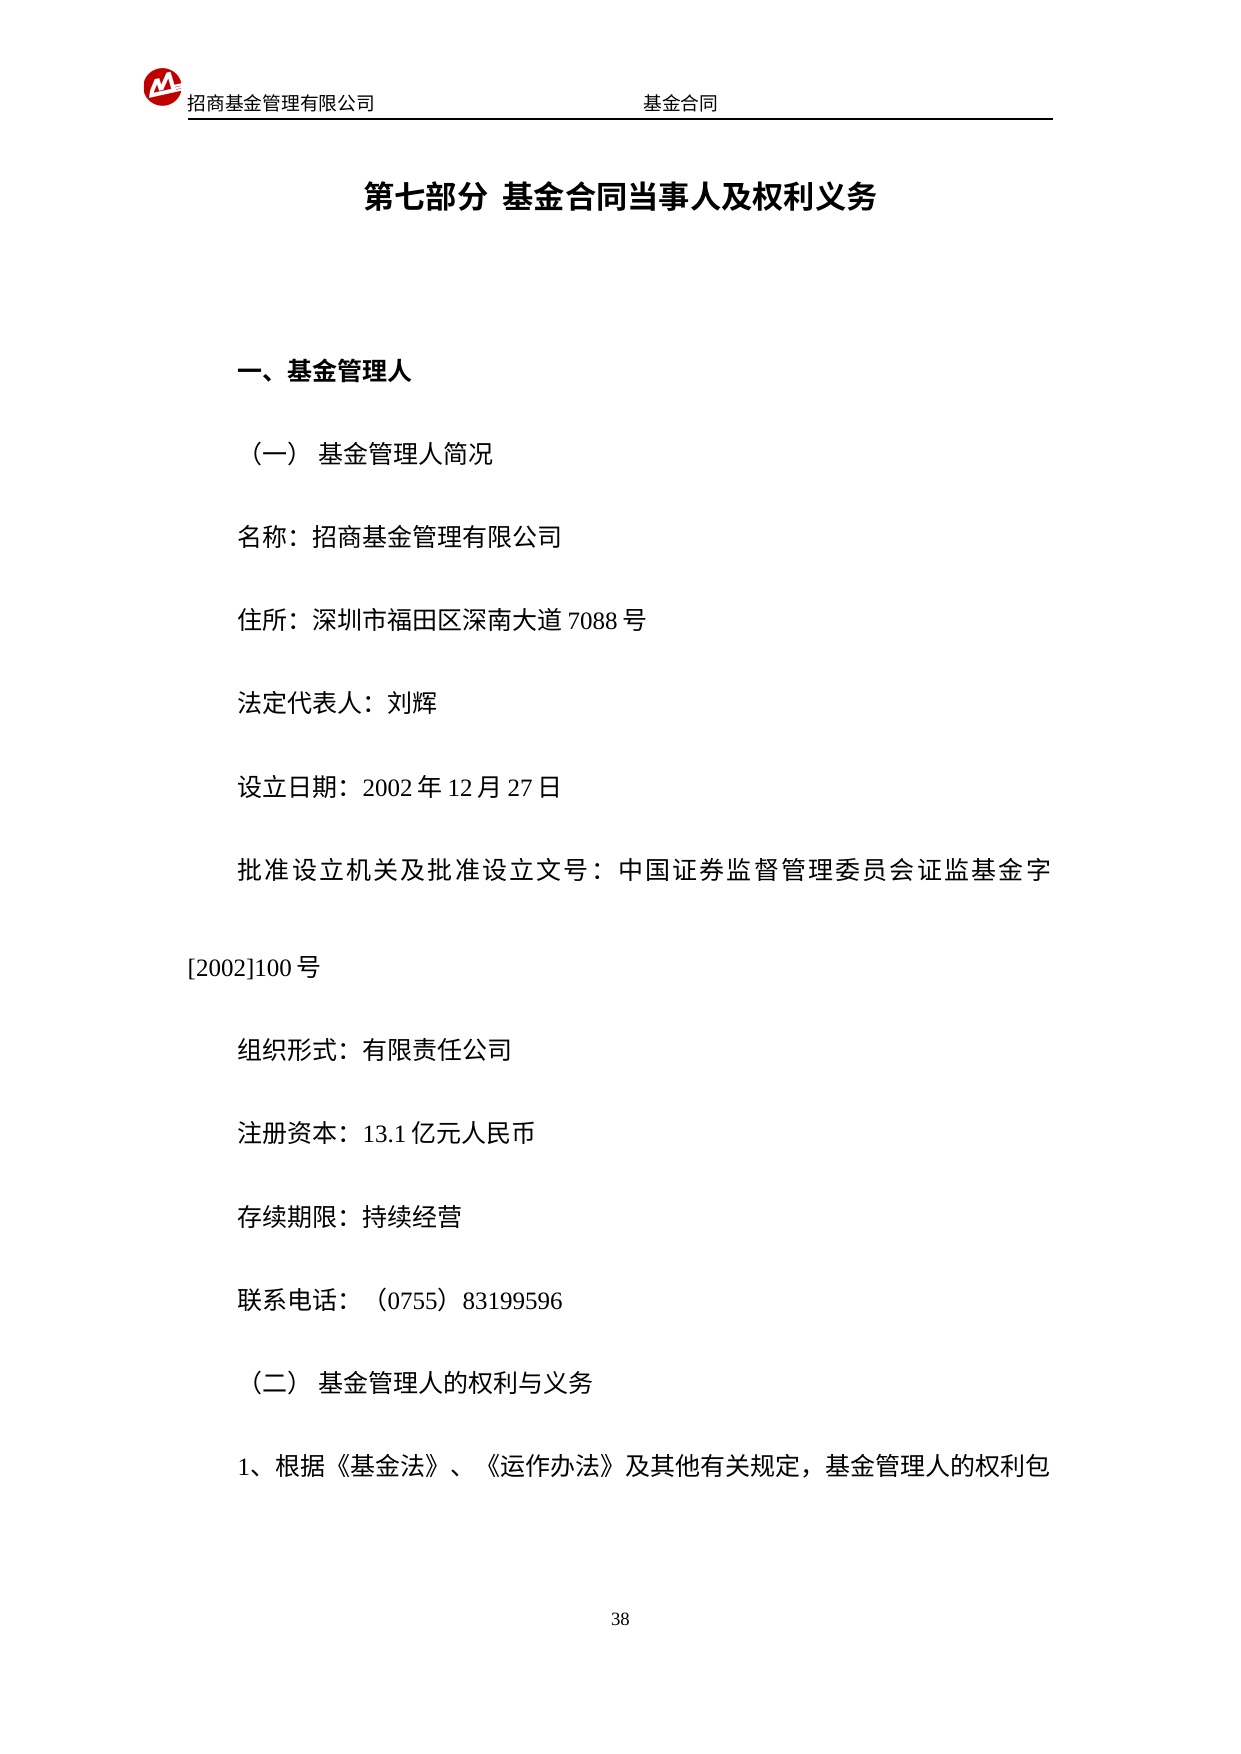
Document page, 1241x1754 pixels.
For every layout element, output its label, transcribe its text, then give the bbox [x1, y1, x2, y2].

text 一、基金管理人 [187, 337, 1053, 402]
text （一） 基金管理人简况 [187, 420, 1053, 485]
text 存续期限：持续经营 [187, 1183, 1053, 1248]
text 设立日期：2002年12月27日 [187, 753, 1053, 818]
text 住所：深圳市福田区深南大道7088号 [187, 586, 1053, 651]
subtitle 第七部分 基金合同当事人及权利义务 [187, 162, 1053, 227]
text 批准设立机关及批准设立文号：中国证券监督管理委员会证监基金字[2002]100号 [187, 836, 1053, 998]
text （二） 基金管理人的权利与义务 [187, 1349, 1053, 1414]
picture [143, 68, 182, 106]
text 组织形式：有限责任公司 [187, 1016, 1053, 1081]
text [187, 1432, 1053, 1497]
text 注册资本：13.1亿元人民币 [187, 1099, 1053, 1164]
text 法定代表人：刘辉 [187, 669, 1053, 734]
text 联系电话：（0755）83199596 [187, 1266, 1053, 1331]
text 名称：招商基金管理有限公司 [187, 503, 1053, 568]
